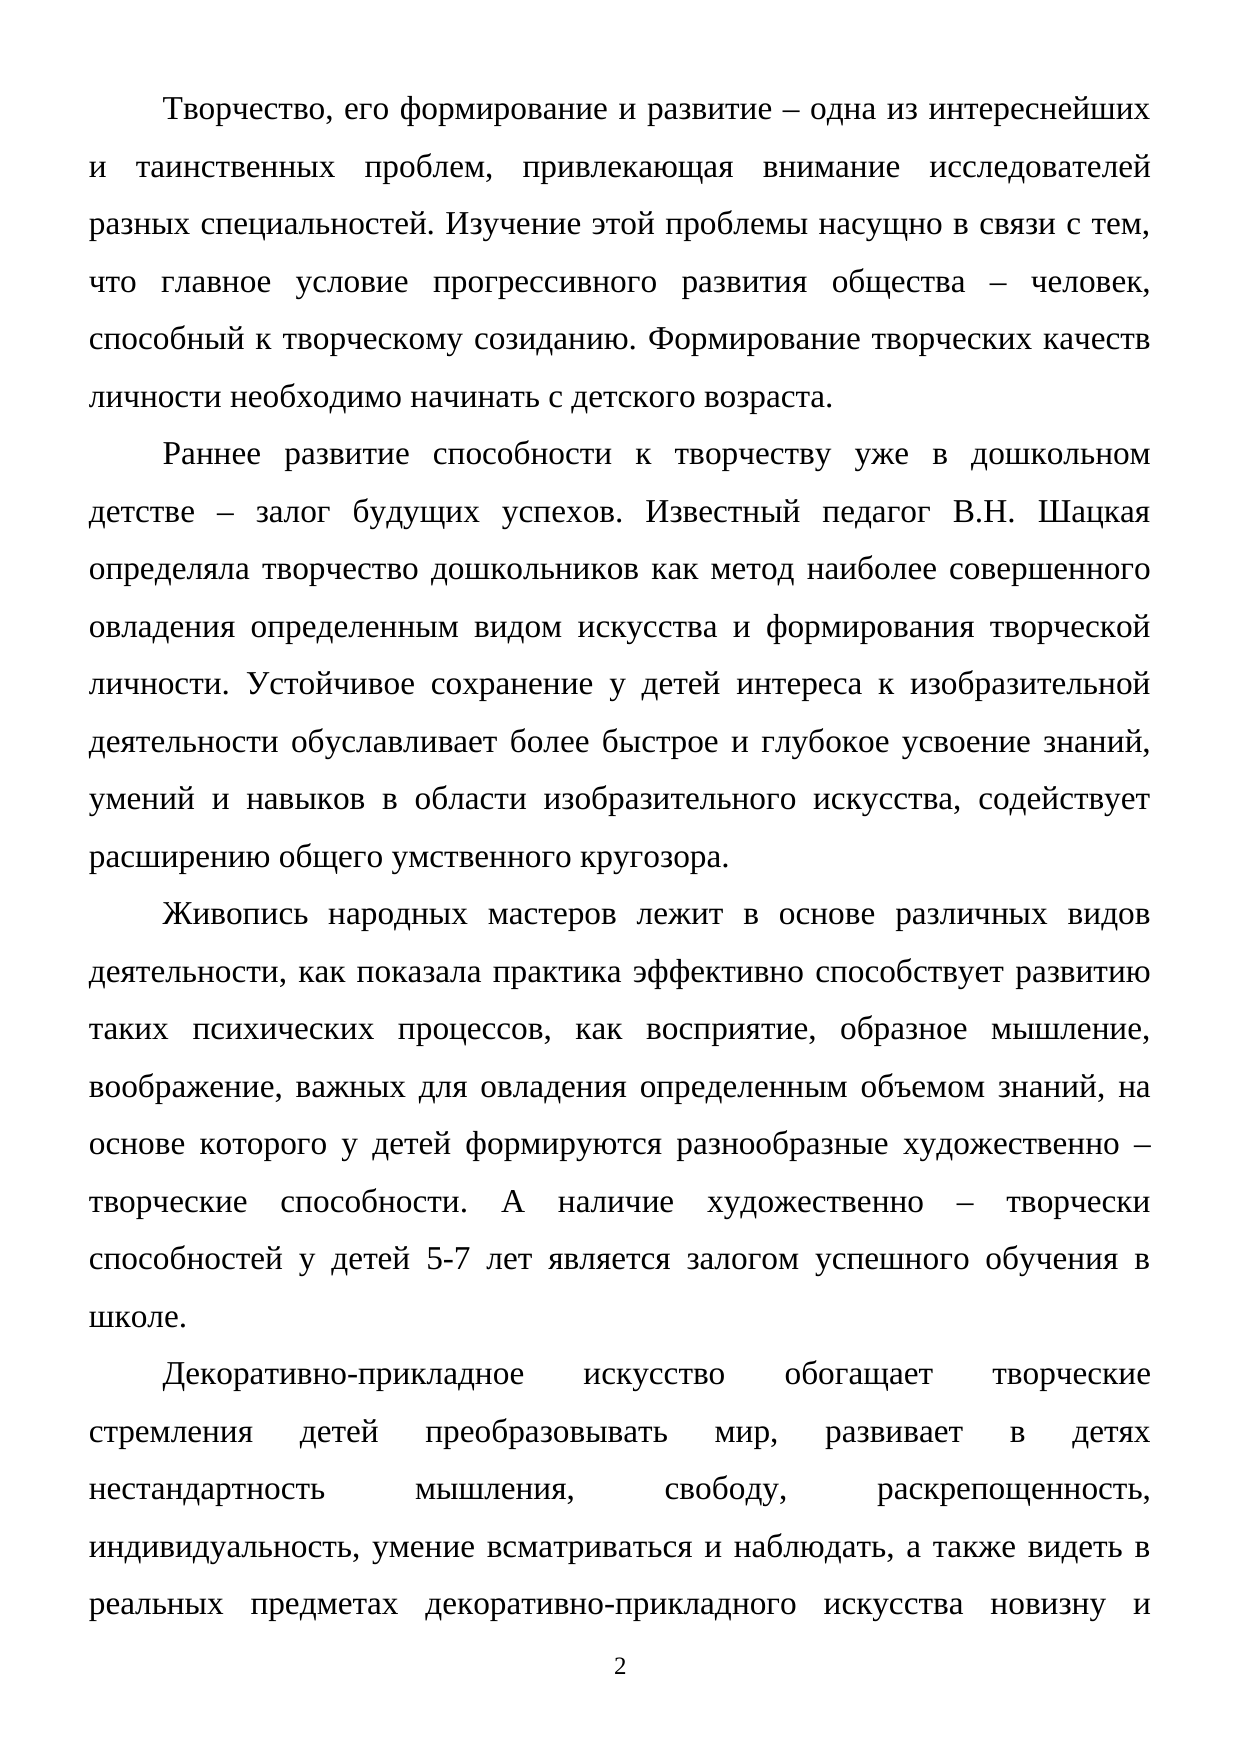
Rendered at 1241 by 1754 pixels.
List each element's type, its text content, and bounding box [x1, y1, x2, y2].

text Живопись народных мастеров лежит в основе различных видов деятельности, как показала практика эффективно способствует развитию таких психических процессов, как восприятие, образное мышление, воображение, важных для овладения определенным объемом знаний, на основе которого у детей формируются разнообразные художественно – творческие способности. А наличие художественно – творчески способностей у детей 5-7 лет является залогом успешного обучения в школе. [89, 894, 1152, 1334]
text Раннее развитие способности к творчеству уже в дошкольном детстве – залог будущих успехов. Известный педагог В.Н. Шацкая определяла творчество дошкольников как метод наиболее совершенного овладения определенным видом искусства и формирования творческой личности. Устойчивое сохранение у детей интереса к изобразительной деятельности обуславливает более быстрое и глубокое усвоение знаний, умений и навыков в области изобразительного искусства, содействует расширению общего умственного кругозора. [89, 434, 1152, 874]
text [89, 1354, 1152, 1622]
text Творчество, его формирование и развитие – одна из интереснейших и таинственных проблем, привлекающая внимание исследователей разных специальностей. Изучение этой проблемы насущно в связи с тем, что главное условие прогрессивного развития общества – человек, способный к творческому созиданию. Формирование творческих качеств личности необходимо начинать с детского возраста. [89, 89, 1152, 414]
